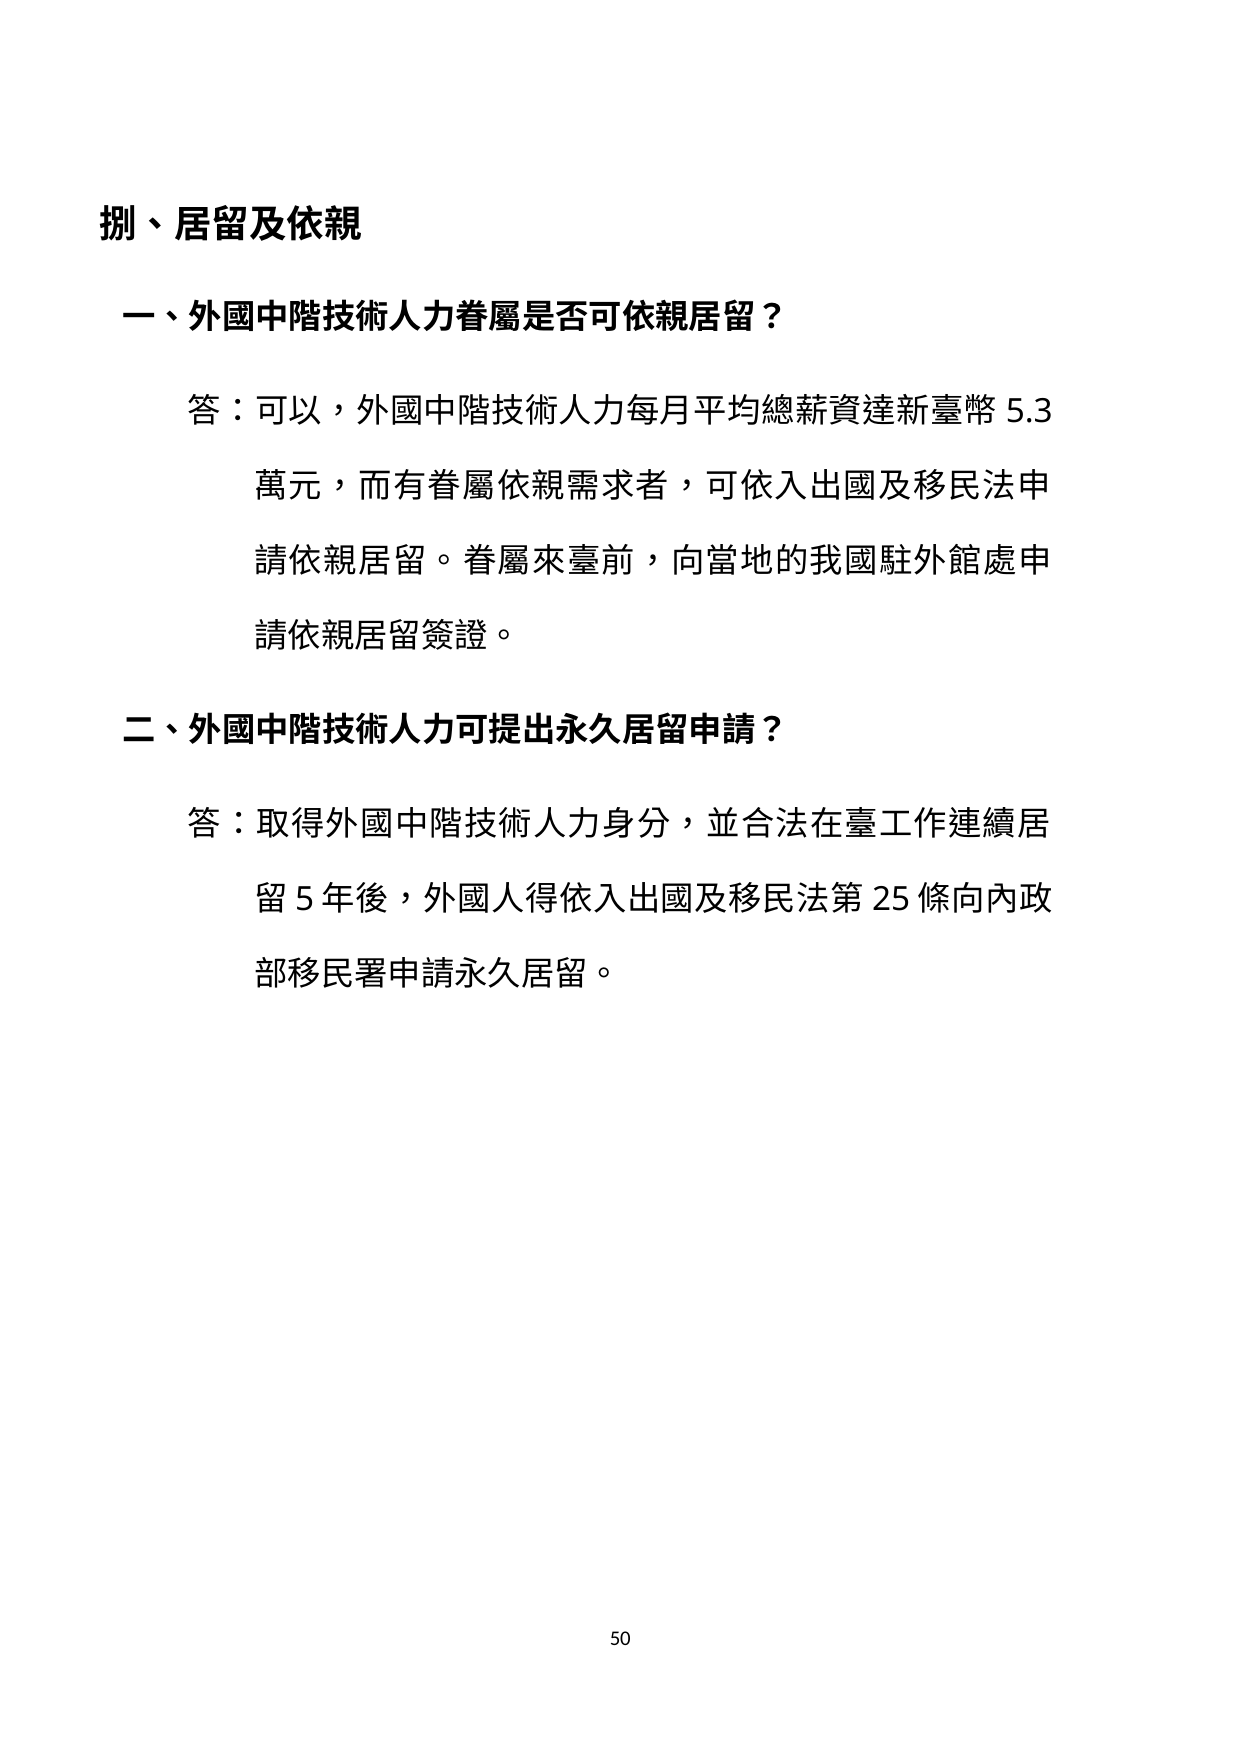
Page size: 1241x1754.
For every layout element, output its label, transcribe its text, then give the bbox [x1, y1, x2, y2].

list 答：取得外國中階技術人力身分，並合法在臺工作連續居留5年後，外國人得依入出國及移民法第25條向內政部移民署申請永久居留。 [187, 783, 1053, 1008]
list 外國中階技術人力眷屬是否可依親居留？ [122, 277, 1053, 352]
list 外國中階技術人力可提出永久居留申請？ [122, 689, 1053, 764]
subtitle 捌、居留及依親 [99, 183, 1053, 258]
text 答：可以，外國中階技術人力每月平均總薪資達新臺幣5.3萬元，而有眷屬依親需求者，可依入出國及移民法申請依親居留。眷屬來臺前，向當地的我國駐外館處申請依親居留簽證。 [187, 371, 1053, 671]
